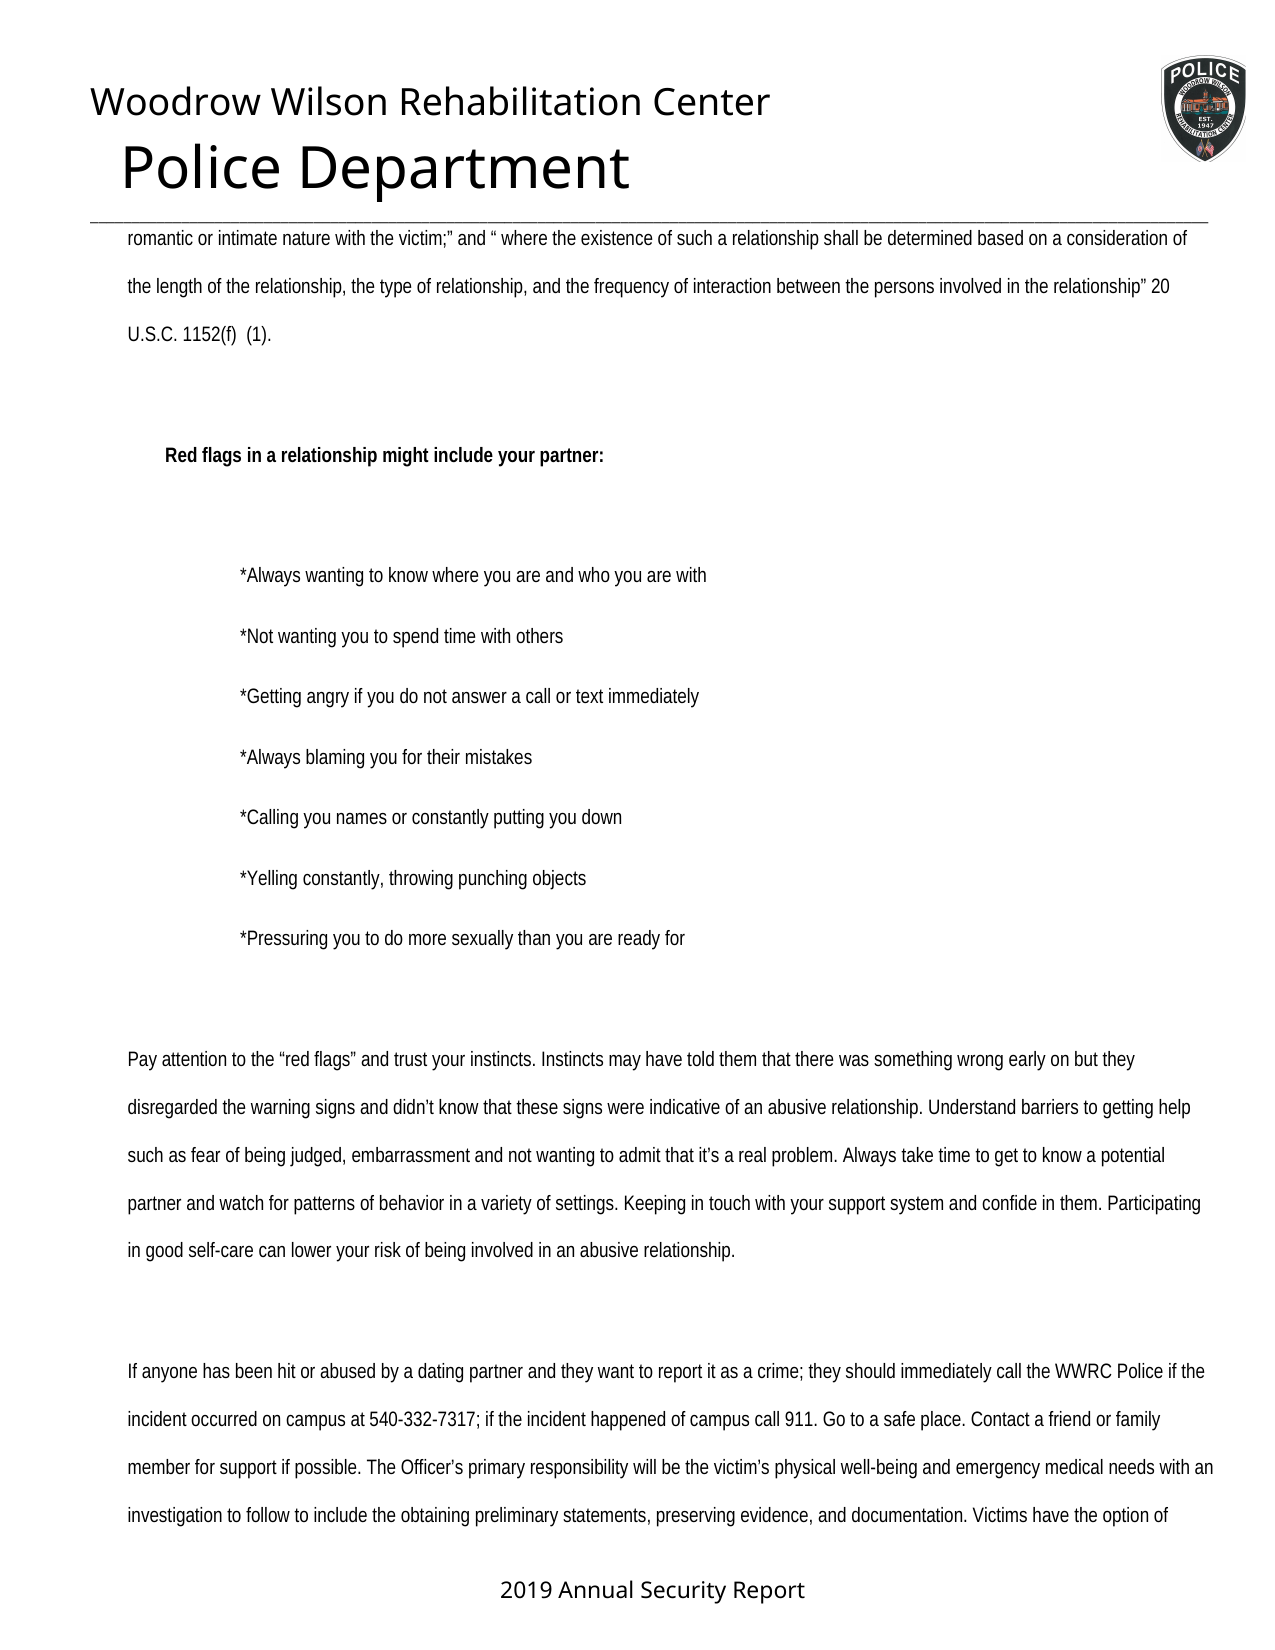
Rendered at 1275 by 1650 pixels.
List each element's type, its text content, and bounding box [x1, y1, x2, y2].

text *Yelling constantly, throwing punching objects [127, 865, 1215, 889]
text *Pressuring you to do more sexually than you are ready for [127, 926, 1215, 950]
text Pay attention to the “red flags” and trust your instincts. Instincts may have told them that there was something wrong early on but they disregarded the warning signs and didn’t know that these signs were indicative of an abusive relationship. Understand barriers to getting help such as fear of being judged, embarrassment and not wanting to admit that it’s a real problem. Always take time to get to know a potential partner and watch for patterns of behavior in a variety of settings. Keeping in touch with your support system and confide in them. Participating in good self-care can lower your risk of being involved in an abusive relationship. [127, 1047, 1215, 1262]
text *Not wanting you to spend time with others [127, 624, 1215, 648]
text Red flags in a relationship might include your partner: [127, 442, 1215, 466]
text *Calling you names or constantly putting you down [127, 805, 1215, 829]
text *Getting angry if you do not answer a call or text immediately [127, 684, 1215, 708]
text *Always wanting to know where you are and who you are with [127, 563, 1215, 587]
picture [1161, 55, 1246, 162]
text *Always blaming you for their mistakes [127, 744, 1215, 768]
